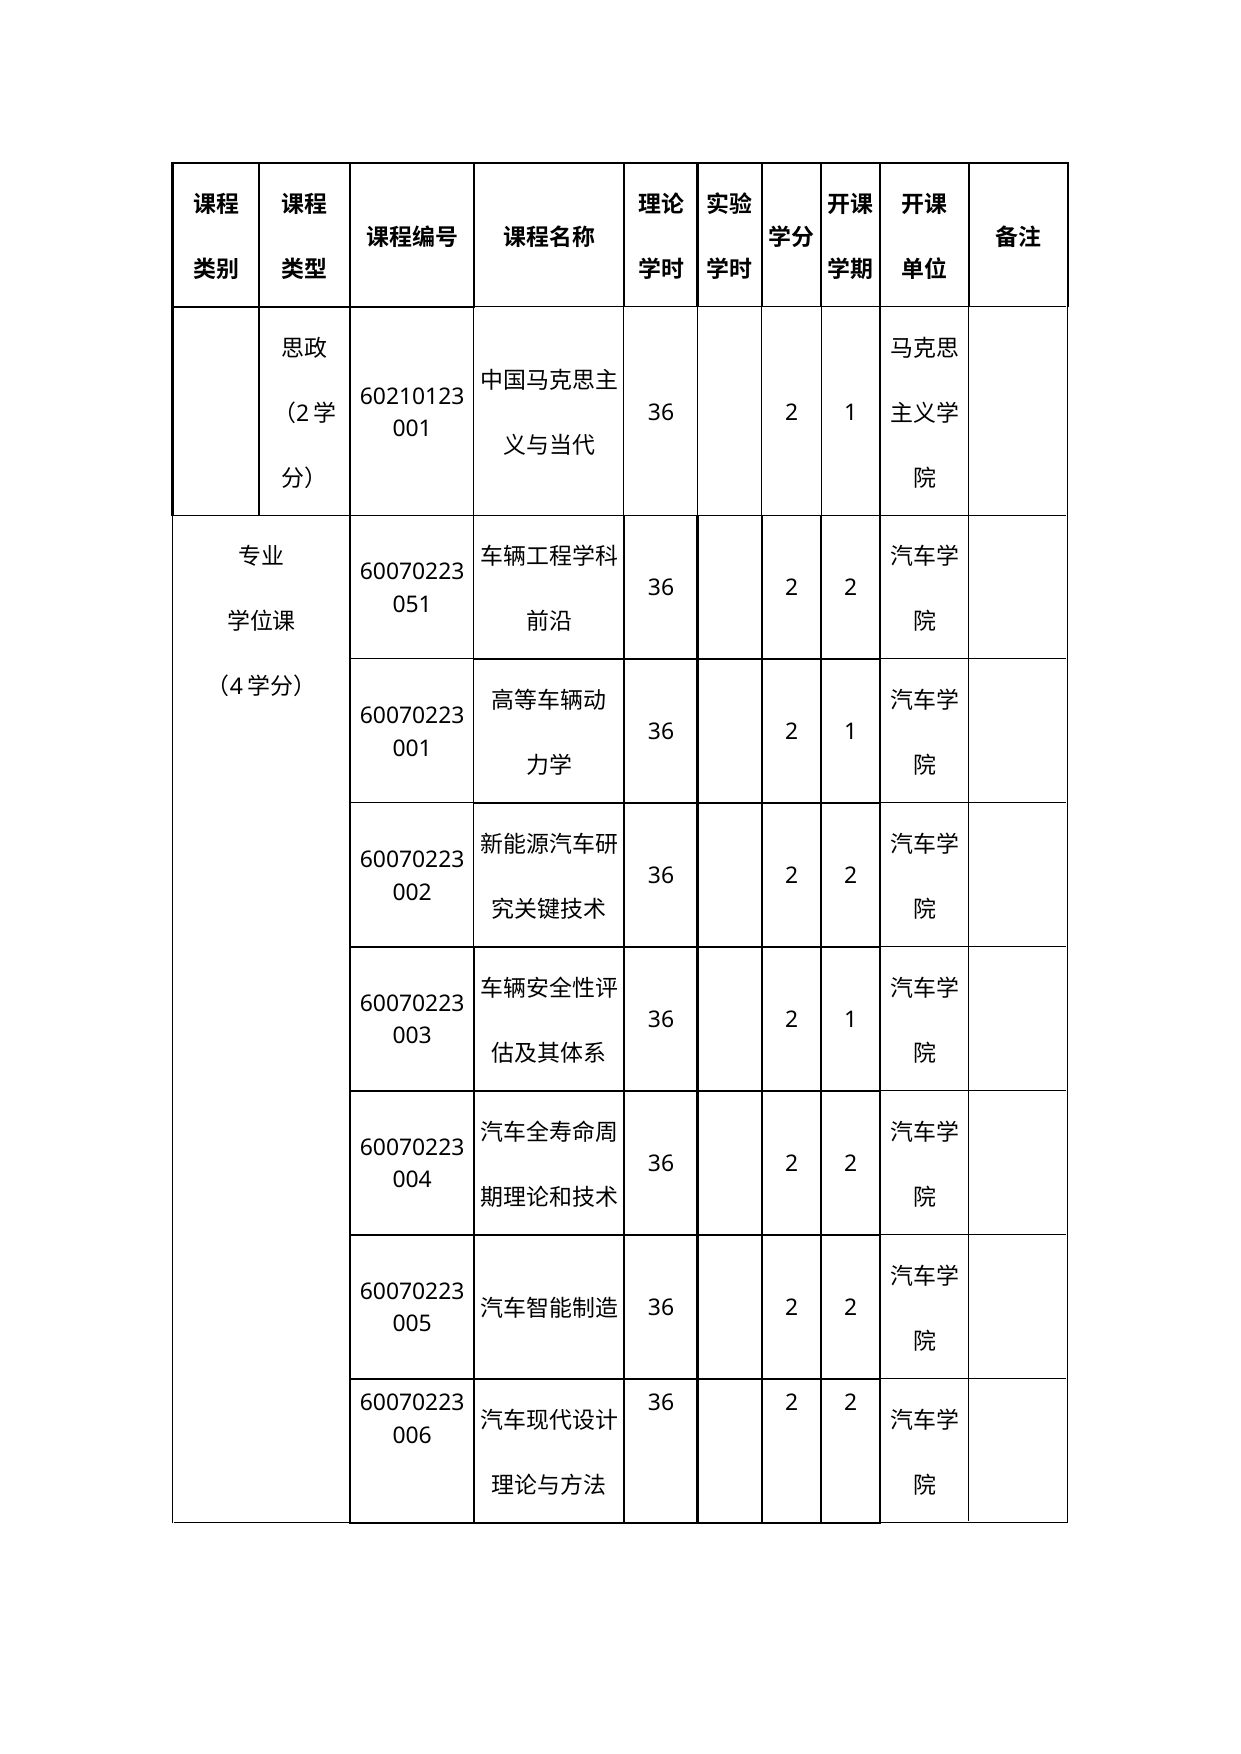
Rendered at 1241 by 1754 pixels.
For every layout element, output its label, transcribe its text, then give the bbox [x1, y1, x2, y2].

table_cell 60070223004 [351, 1092, 473, 1234]
table_cell 36 [625, 948, 696, 1090]
table_cell [699, 660, 761, 802]
table_cell 2 [822, 1236, 879, 1378]
table_cell 2 [822, 804, 879, 946]
table_cell 60070223006 [351, 1380, 473, 1522]
table_cell 汽车学院 [881, 1235, 968, 1378]
table_cell 汽车学院 [881, 803, 968, 946]
table_cell [698, 307, 761, 515]
table_cell 2 [763, 1380, 820, 1522]
table_cell 2 [763, 660, 820, 802]
table_cell 2 [763, 948, 820, 1090]
table_cell [969, 946, 1067, 1090]
table_cell 60070223051 [351, 516, 473, 658]
table_cell 汽车学院 [881, 1091, 968, 1234]
table_cell 车辆安全性评估及其体系 [475, 948, 623, 1090]
table_cell 思政 （2学分） [260, 308, 349, 515]
table_cell 36 [625, 1236, 696, 1378]
table_cell [699, 1380, 761, 1522]
table_cell 中国马克思主义与当代 [474, 307, 623, 515]
table_cell 36 [625, 660, 696, 802]
table_cell 专业 学位课 （4学分） [173, 516, 349, 1522]
table_header 课程名称 [475, 164, 623, 306]
table_cell 36 [625, 1092, 696, 1234]
table_cell 汽车学院 [881, 659, 968, 802]
table_cell [969, 802, 1067, 946]
table_cell [699, 804, 761, 946]
table_cell 汽车现代设计理论与方法 [475, 1380, 623, 1522]
table_cell 36 [625, 516, 696, 658]
table_cell 汽车智能制造 [475, 1236, 623, 1378]
table_cell 2 [763, 804, 820, 946]
table_header 理论 学时 [625, 164, 696, 306]
table_cell 2 [763, 516, 820, 658]
table_cell [699, 948, 761, 1090]
table_cell [969, 1234, 1067, 1378]
table_cell 36 [625, 804, 696, 946]
table_cell 60070223003 [351, 948, 473, 1090]
table_cell 车辆工程学科前沿 [474, 516, 623, 658]
table_cell 汽车全寿命周期理论和技术 [475, 1092, 623, 1234]
table_cell 2 [822, 1380, 879, 1522]
table_cell 1 [822, 948, 879, 1090]
table_cell [699, 1092, 761, 1234]
table_header 学分 [763, 164, 820, 306]
table_cell 1 [822, 660, 879, 802]
table_cell [969, 306, 1067, 515]
table_header 开课 单位 [881, 164, 968, 306]
table_header 课程编号 [351, 164, 473, 306]
table_cell 马克思主义学院 [881, 307, 968, 515]
table_cell 2 [763, 1236, 820, 1378]
table_cell [969, 1090, 1067, 1234]
table_header 课程 类别 [174, 164, 258, 306]
table_cell 汽车学院 [881, 1379, 969, 1522]
table_cell 汽车学院 [881, 947, 968, 1090]
table_header 备注 [970, 164, 1067, 306]
table_cell [969, 1378, 1067, 1522]
table_cell [699, 516, 761, 658]
table_cell 36 [625, 1380, 696, 1522]
table_cell 2 [822, 516, 879, 658]
table_header 实验 学时 [699, 164, 761, 306]
table_cell 60070223005 [351, 1236, 473, 1378]
table_cell 60070223001 [351, 659, 473, 802]
table_cell 2 [763, 1092, 820, 1234]
table_cell 1 [822, 307, 879, 515]
table_cell 60210123001 [351, 308, 473, 515]
table_cell 36 [624, 307, 697, 515]
table_cell 2 [822, 1092, 879, 1234]
table_cell [969, 515, 1067, 658]
table_header 开课 学期 [822, 164, 879, 306]
table_cell 高等车辆动 力学 [474, 660, 623, 802]
table_cell 新能源汽车研究关键技术 [474, 804, 623, 946]
table_cell 60070223002 [351, 803, 473, 946]
table_cell 汽车学院 [881, 516, 968, 658]
table_cell [969, 658, 1067, 802]
table_cell [699, 1236, 761, 1378]
table_cell 2 [762, 307, 821, 515]
table_header 课程 类型 [260, 164, 349, 306]
